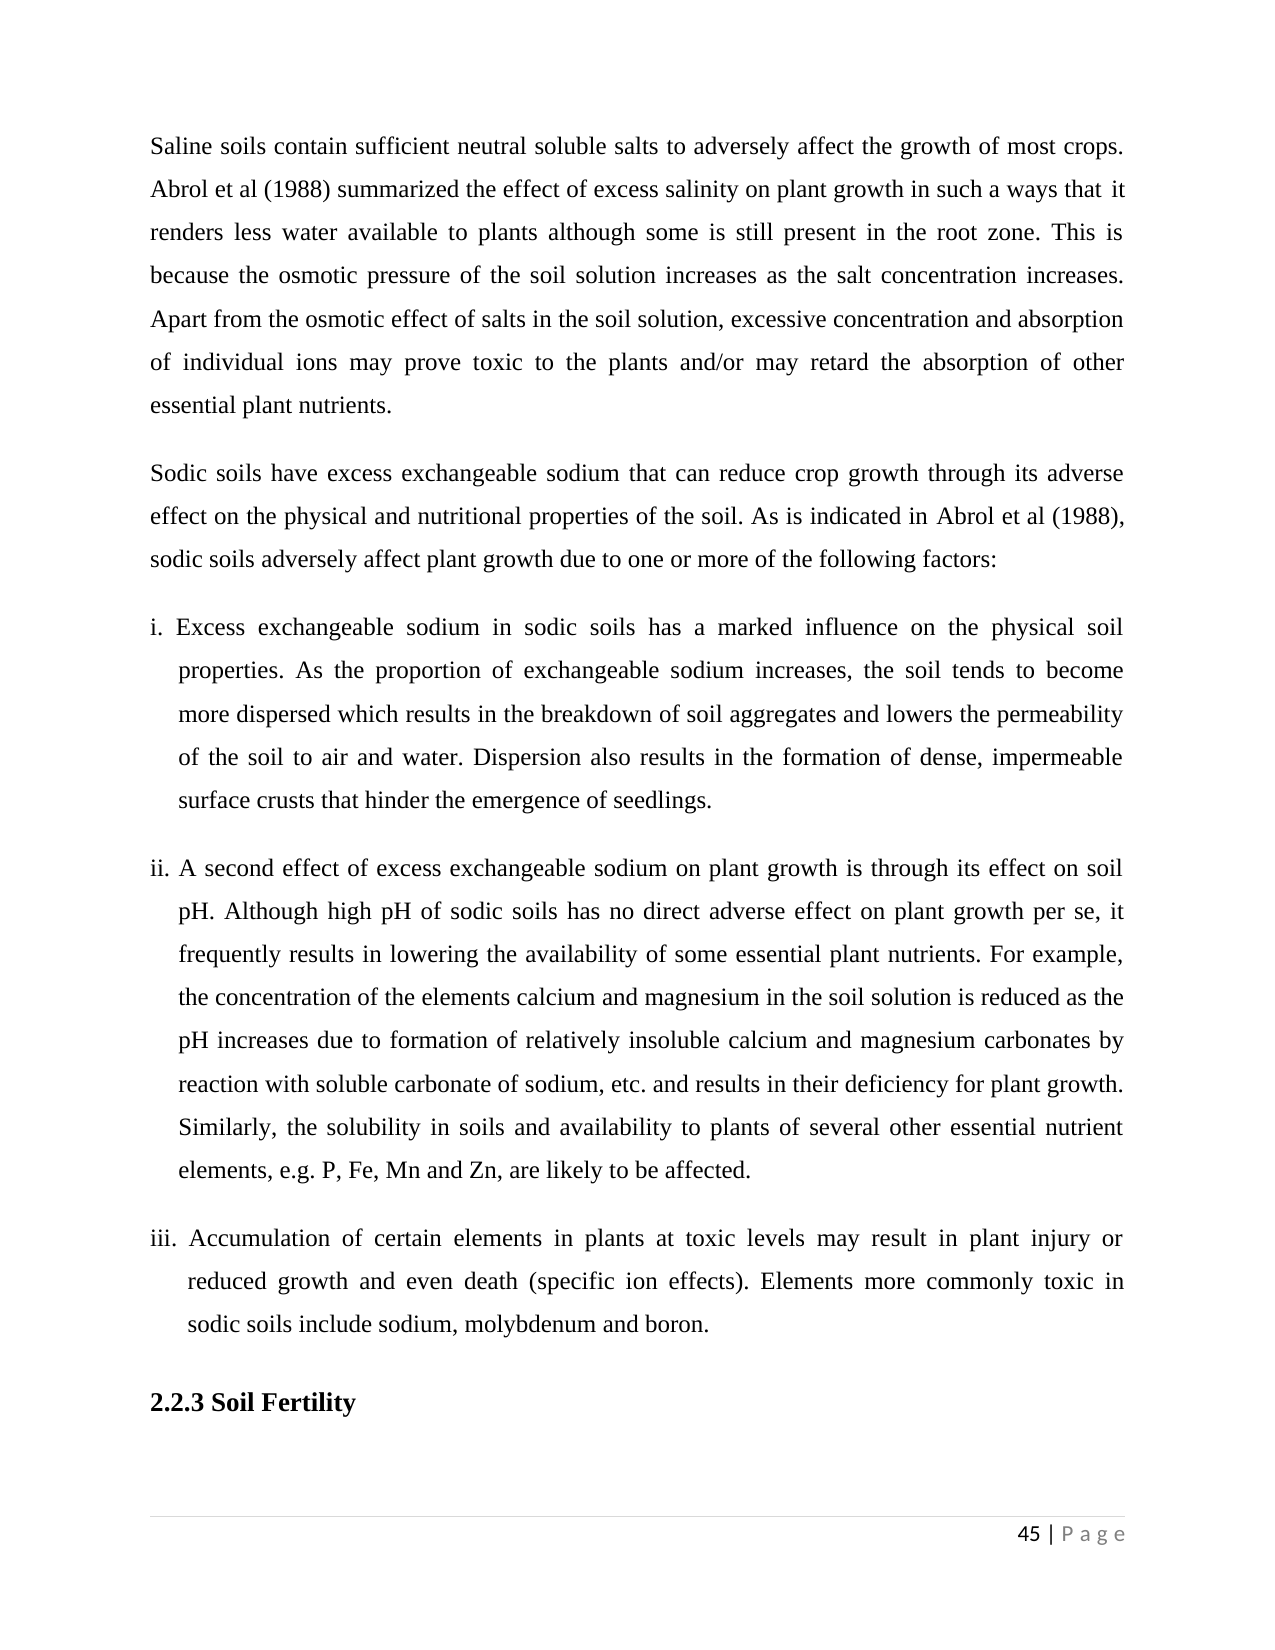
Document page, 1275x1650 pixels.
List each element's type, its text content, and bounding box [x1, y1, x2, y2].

text Saline soils contain sufficient neutral soluble salts to adversely affect the growth of most crops. Abrol et al (1988) summarized the effect of excess salinity on plant growth in such a ways that it renders less water available to plants although some is still present in the root zone. This is because the osmotic pressure of the soil solution increases as the salt concentration increases. Apart from the osmotic effect of salts in the soil solution, excessive concentration and absorption of individual ions may prove toxic to the plants and/or may retard the absorption of other essential plant nutrients. [150, 131, 1125, 419]
text iii. Accumulation of certain elements in plants at toxic levels may result in plant injury or reduced growth and even death (specific ion effects). Elements more commonly toxic in sodic soils include sodium, molybdenum and boron. [150, 1223, 1125, 1338]
text ii. A second effect of excess exchangeable sodium on plant growth is through its effect on soil pH. Although high pH of sodic soils has no direct adverse effect on plant growth per se, it frequently results in lowering the availability of some essential plant nutrients. For example, the concentration of the elements calcium and magnesium in the soil solution is reduced as the pH increases due to formation of relatively insoluble calcium and magnesium carbonates by reaction with soluble carbonate of sodium, etc. and results in their deficiency for plant growth. Similarly, the solubility in soils and availability to plants of several other essential nutrient elements, e.g. P, Fe, Mn and Zn, are likely to be affected. [150, 853, 1125, 1184]
subtitle 2.2.3 Soil Fertility [150, 1386, 1125, 1417]
text Sodic soils have excess exchangeable sodium that can reduce crop growth through its adverse effect on the physical and nutritional properties of the soil. As is indicated in Abrol et al (1988), sodic soils adversely affect plant growth due to one or more of the following factors: [150, 458, 1125, 573]
text i. Excess exchangeable sodium in sodic soils has a marked influence on the physical soil properties. As the proportion of exchangeable sodium increases, the soil tends to become more dispersed which results in the breakdown of soil aggregates and lowers the permeability of the soil to air and water. Dispersion also results in the formation of dense, impermeable surface crusts that hinder the emergence of seedlings. [150, 612, 1125, 814]
